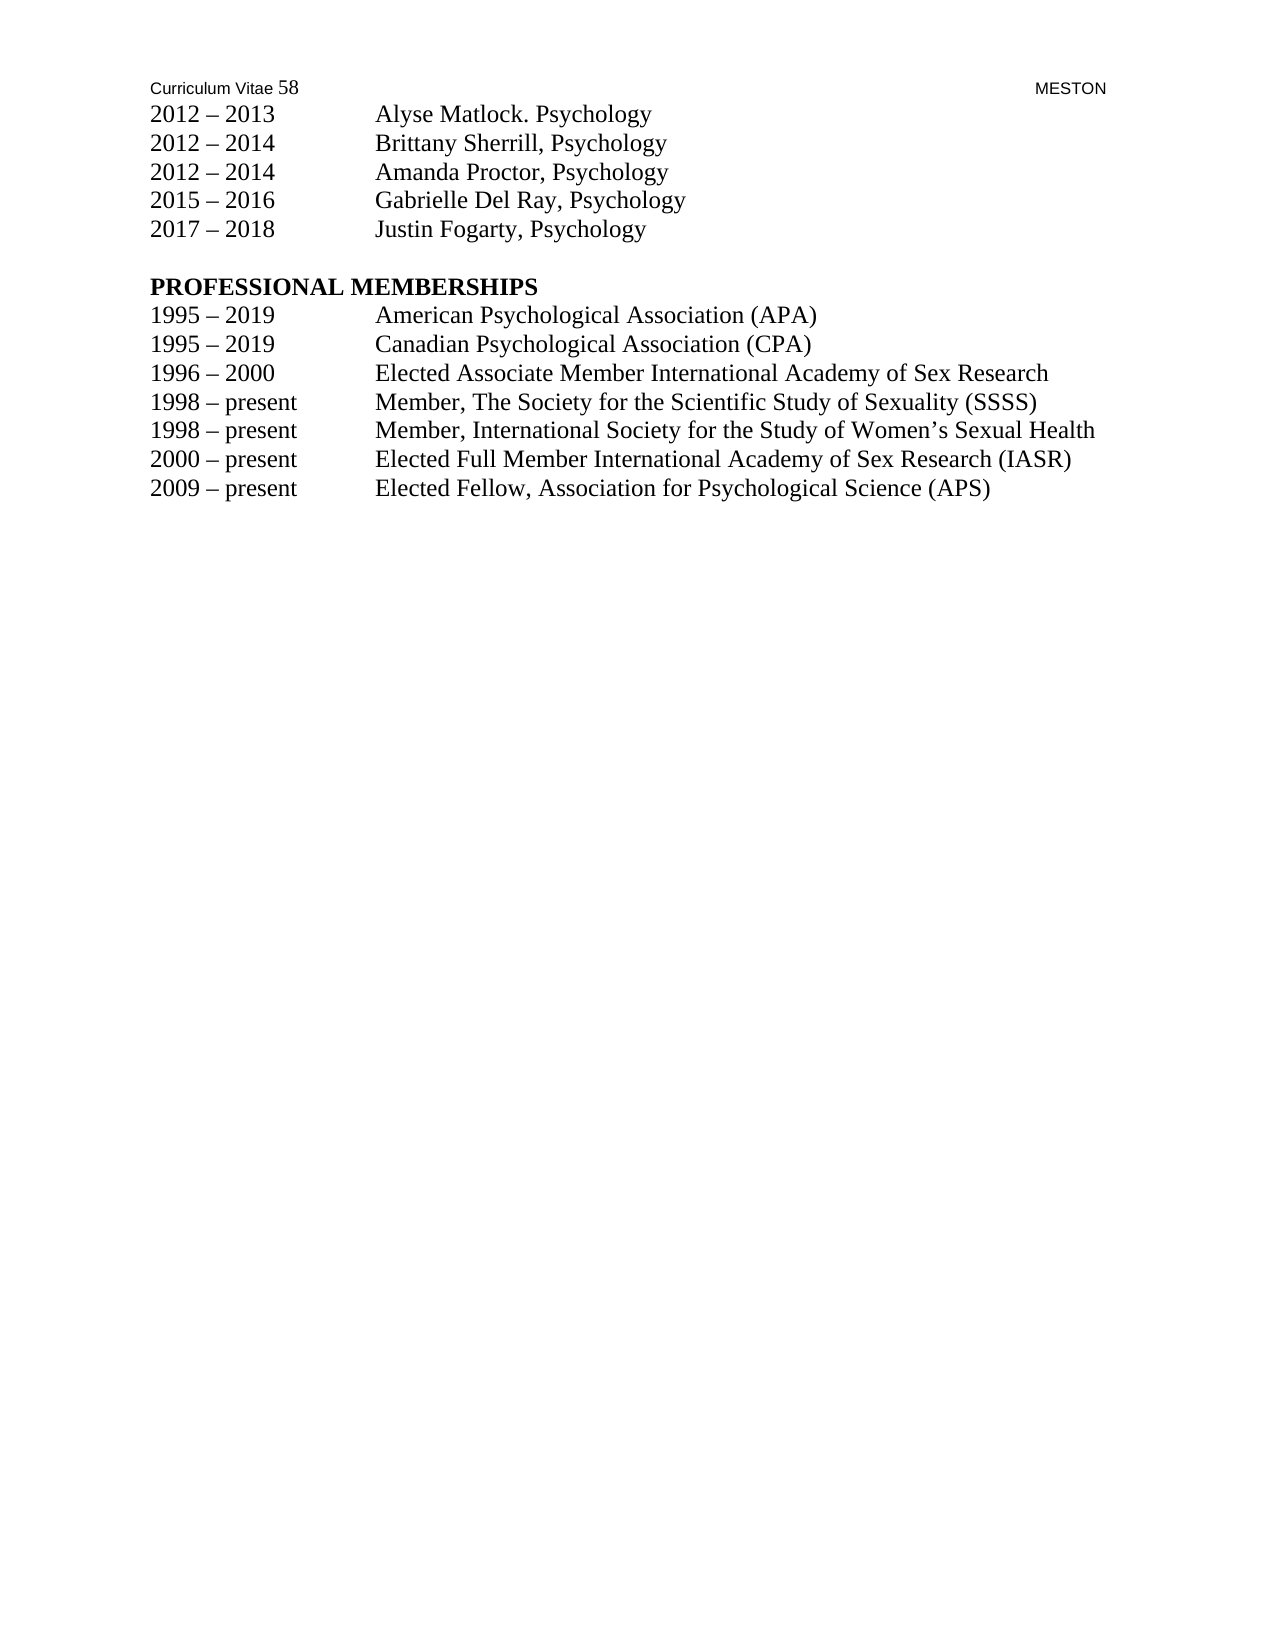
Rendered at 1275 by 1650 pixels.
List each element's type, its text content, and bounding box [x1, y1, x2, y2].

text 2000 – present Elected Full Member International Academy of Sex Research (IASR) [150, 444, 1125, 473]
text 2015 – 2016 Gabrielle Del Ray, Psychology [150, 185, 1125, 214]
text 1996 – 2000 Elected Associate Member International Academy of Sex Research [150, 358, 1125, 387]
text 2009 – present Elected Fellow, Association for Psychological Science (APS) [150, 473, 1125, 502]
text 2012 – 2014 Amanda Proctor, Psychology [150, 157, 1125, 185]
text 2012 – 2013 Alyse Matlock. Psychology [150, 99, 1125, 128]
text 2012 – 2014 Brittany Sherrill, Psychology [150, 128, 1125, 157]
text 1998 – present Member, The Society for the Scientific Study of Sexuality (SSSS) [150, 387, 1125, 415]
text 1995 – 2019 American Psychological Association (APA) [150, 300, 1125, 329]
text PROFESSIONAL MEMBERSHIPS [150, 272, 1125, 300]
text 1995 – 2019 Canadian Psychological Association (CPA) [150, 329, 1125, 358]
text 2017 – 2018 Justin Fogarty, Psychology [150, 214, 1125, 243]
text 1998 – present Member, International Society for the Study of Women’s Sexual Health [150, 415, 1125, 444]
